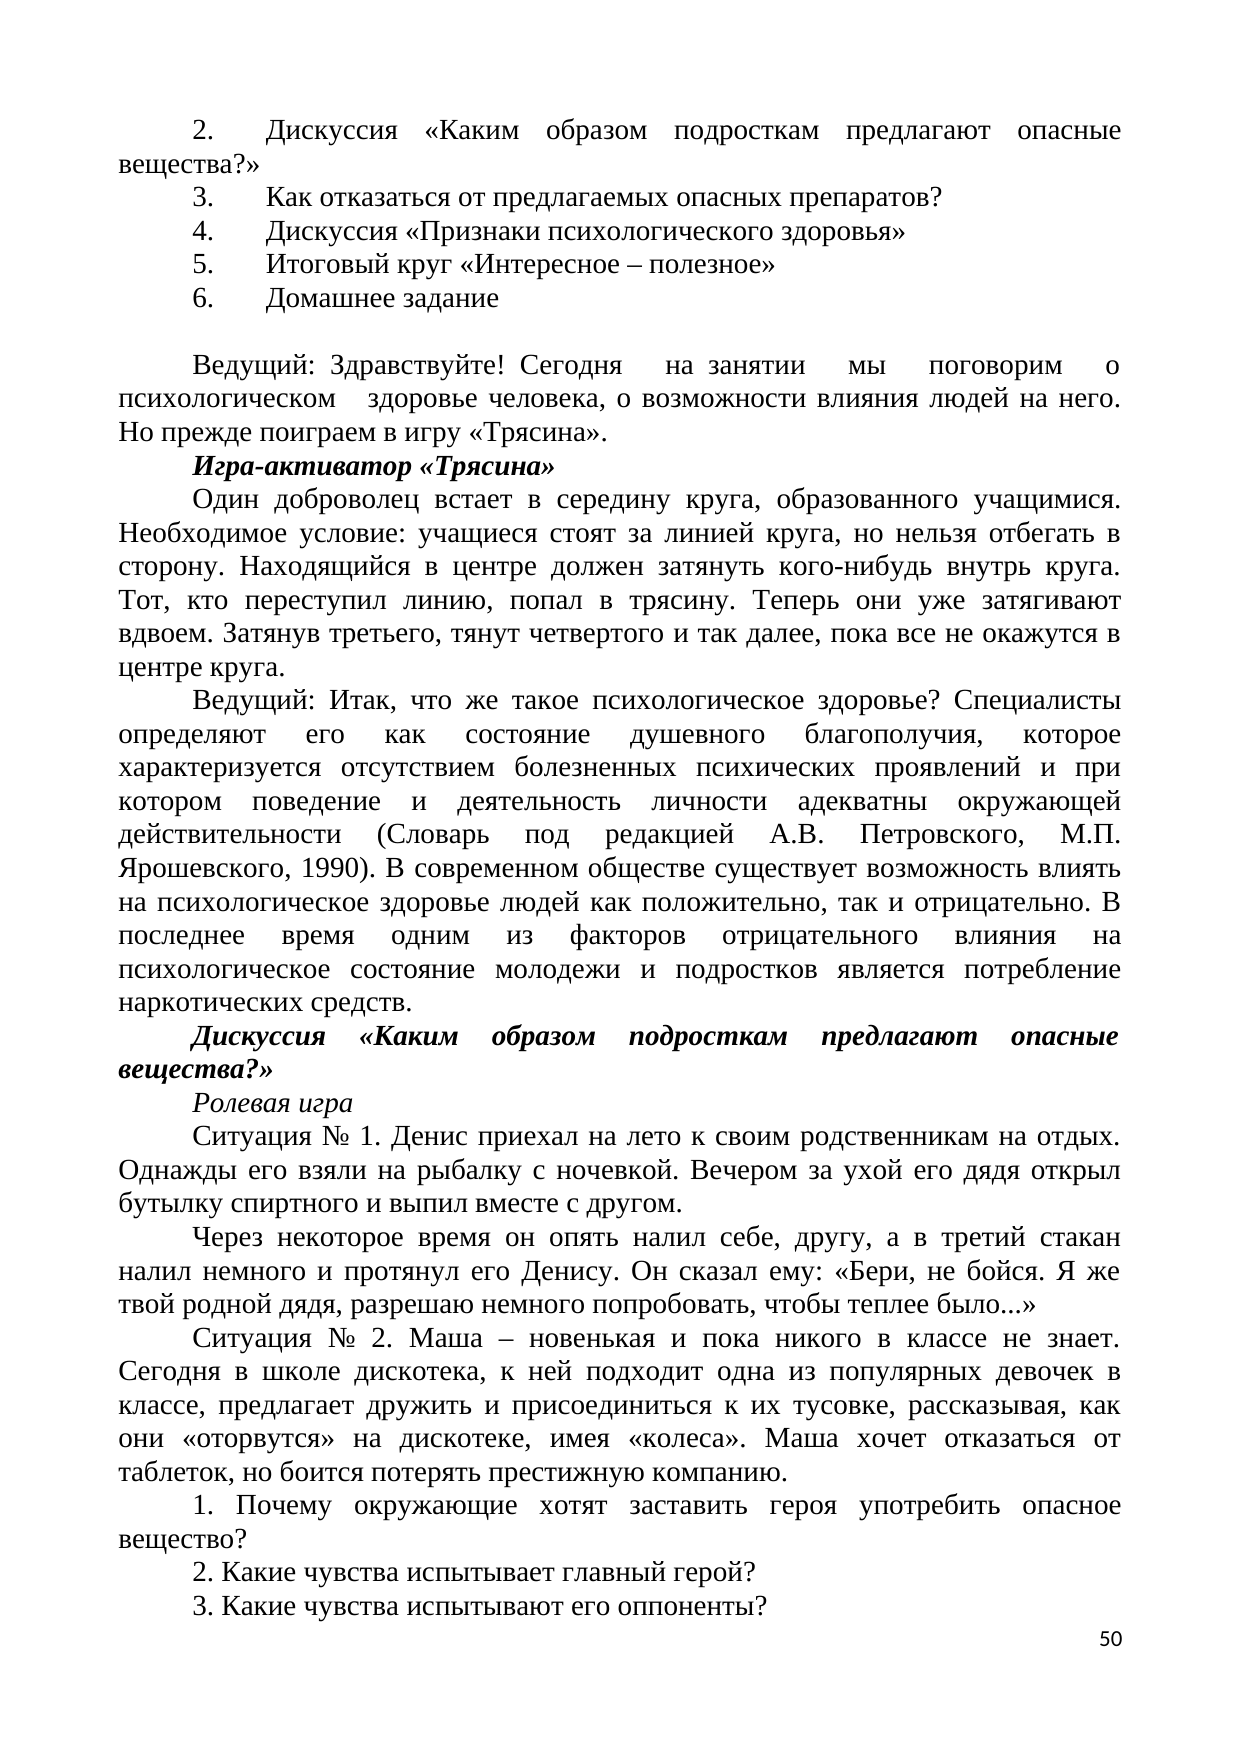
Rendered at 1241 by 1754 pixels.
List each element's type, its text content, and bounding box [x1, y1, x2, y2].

text Ролевая игра [118, 1085, 1122, 1118]
text Ситуация № 2. Маша – новенькая и пока никого в классе не знает. Сегодня в школе дискотека, к ней подходит одна из популярных девочек в классе, предлагает дружить и присоединиться к их тусовке, рассказывая, как они «оторвутся» на дискотеке, имея «колеса». Маша хочет отказаться от таблеток, но боится потерять престижную компанию. [118, 1320, 1122, 1487]
text 2. Какие чувства испытывает главный герой? [118, 1554, 1122, 1588]
text Ведущий: Здравствуйте! Сегодня на занятии мы поговорим о психологическом здоровье человека, о возможности влияния людей на него. Но прежде поиграем в игру «Трясина». [118, 347, 1122, 448]
text 3. Какие чувства испытывают его оппоненты? [118, 1588, 1122, 1622]
text 1. Почему окружающие хотят заставить героя употребить опасное вещество? [118, 1487, 1122, 1554]
text 4. Дискуссия «Признаки психологического здоровья» [118, 213, 1122, 246]
text Игра-активатор «Трясина» [118, 448, 1122, 481]
text Ведущий: Итак, что же такое психологическое здоровье? Специалисты определяют его как состояние душевного благополучия, которое характеризуется отсутствием болезненных психических проявлений и при котором поведение и деятельность личности адекватны окружающей действительности (Словарь под редакцией А.В. Петровского, М.П. Ярошевского, 1990). В современном обществе существует возможность влиять на психологическое здоровье людей как положительно, так и отрицательно. В последнее время одним из факторов отрицательного влияния на психологическое состояние молодежи и подростков является потребление наркотических средств. [118, 682, 1122, 1018]
text 5. Итоговый круг «Интересное – полезное» [118, 246, 1122, 280]
text Один доброволец встает в середину круга, образованного учащимися. Необходимое условие: учащиеся стоят за линией круга, но нельзя отбегать в сторону. Находящийся в центре должен затянуть кого-нибудь внутрь круга. Тот, кто переступил линию, попал в трясину. Теперь они уже затягивают вдвоем. Затянув третьего, тянут четвертого и так далее, пока все не окажутся в центре круга. [118, 481, 1122, 682]
text 2. Дискуссия «Каким образом подросткам предлагают опасные вещества?» [118, 112, 1122, 179]
text Дискуссия «Каким образом подросткам предлагают опасные вещества?» [118, 1018, 1122, 1085]
text 3. Как отказаться от предлагаемых опасных препаратов? [118, 179, 1122, 213]
text Через некоторое время он опять налил себе, другу, а в третий стакан налил немного и протянул его Денису. Он сказал ему: «Бери, не бойся. Я же твой родной дядя, разрешаю немного попробовать, чтобы теплее было...» [118, 1219, 1122, 1320]
text Ситуация № 1. Денис приехал на лето к своим родственникам на отдых. Однажды его взяли на рыбалку с ночевкой. Вечером за ухой его дядя открыл бутылку спиртного и выпил вместе с другом. [118, 1118, 1122, 1219]
text 6. Домашнее задание [118, 280, 1122, 313]
